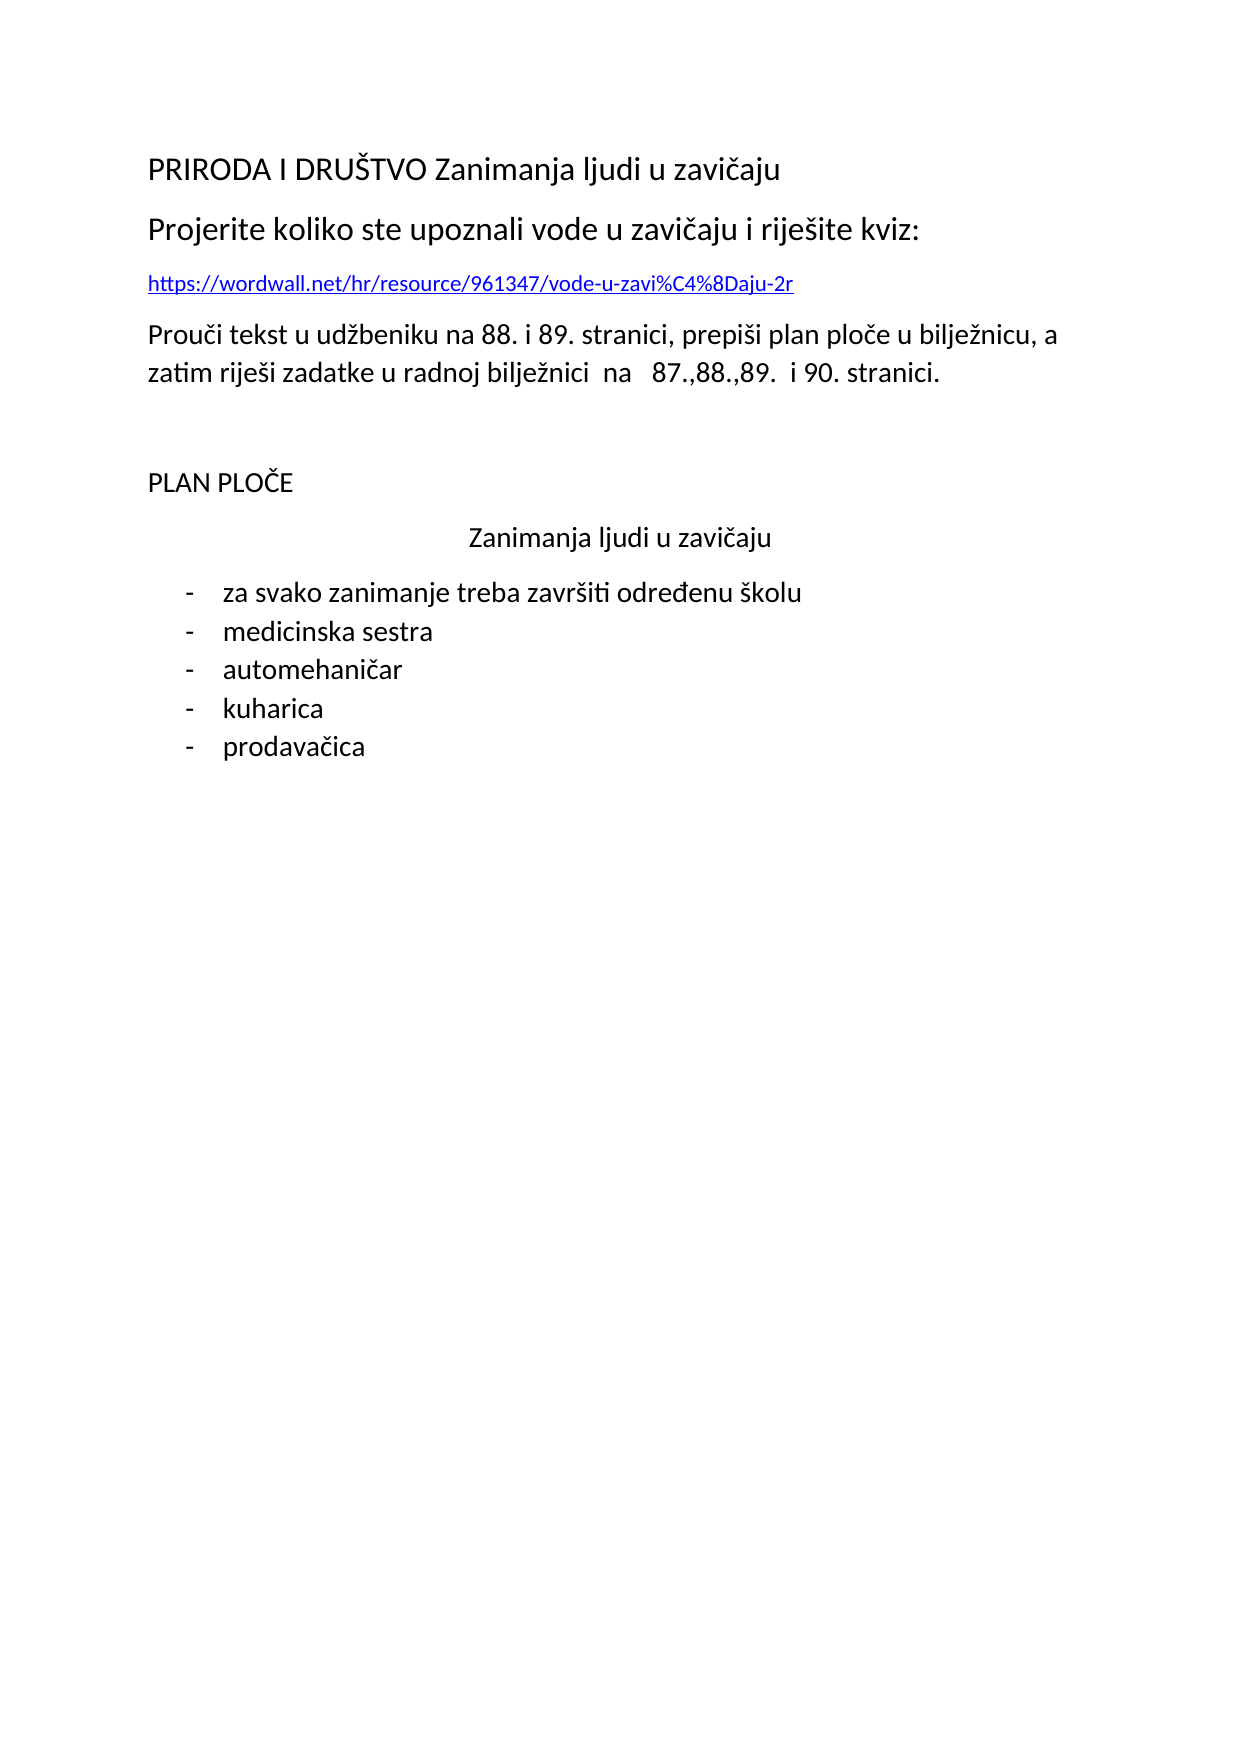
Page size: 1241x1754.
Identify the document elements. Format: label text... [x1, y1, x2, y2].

text PRIRODA I DRUŠTVO Zanimanja ljudi u zavičaju [148, 148, 1093, 188]
list automehaničar [185, 651, 1093, 687]
text https://wordwall.net/hr/resource/961347/vode-u-zavi%C4%8Daju-2r [148, 269, 1093, 297]
list kuharica [185, 690, 1093, 726]
text Prouči tekst u udžbeniku na 88. i 89. stranici, prepiši plan ploče u bilježnicu, a zatim riješi zadatke u radnoj bilježnici na 87.,88.,89. i 90. stranici. [148, 316, 1093, 390]
text Zanimanja ljudi u zavičaju [148, 519, 1093, 555]
list medicinska sestra [185, 613, 1093, 649]
text PLAN PLOČE [148, 464, 1093, 500]
list za svako zanimanje treba završiti određenu školu [185, 574, 1093, 610]
list prodavačica [185, 728, 1093, 764]
text Projerite koliko ste upoznali vode u zavičaju i riješite kviz: [148, 208, 1093, 249]
